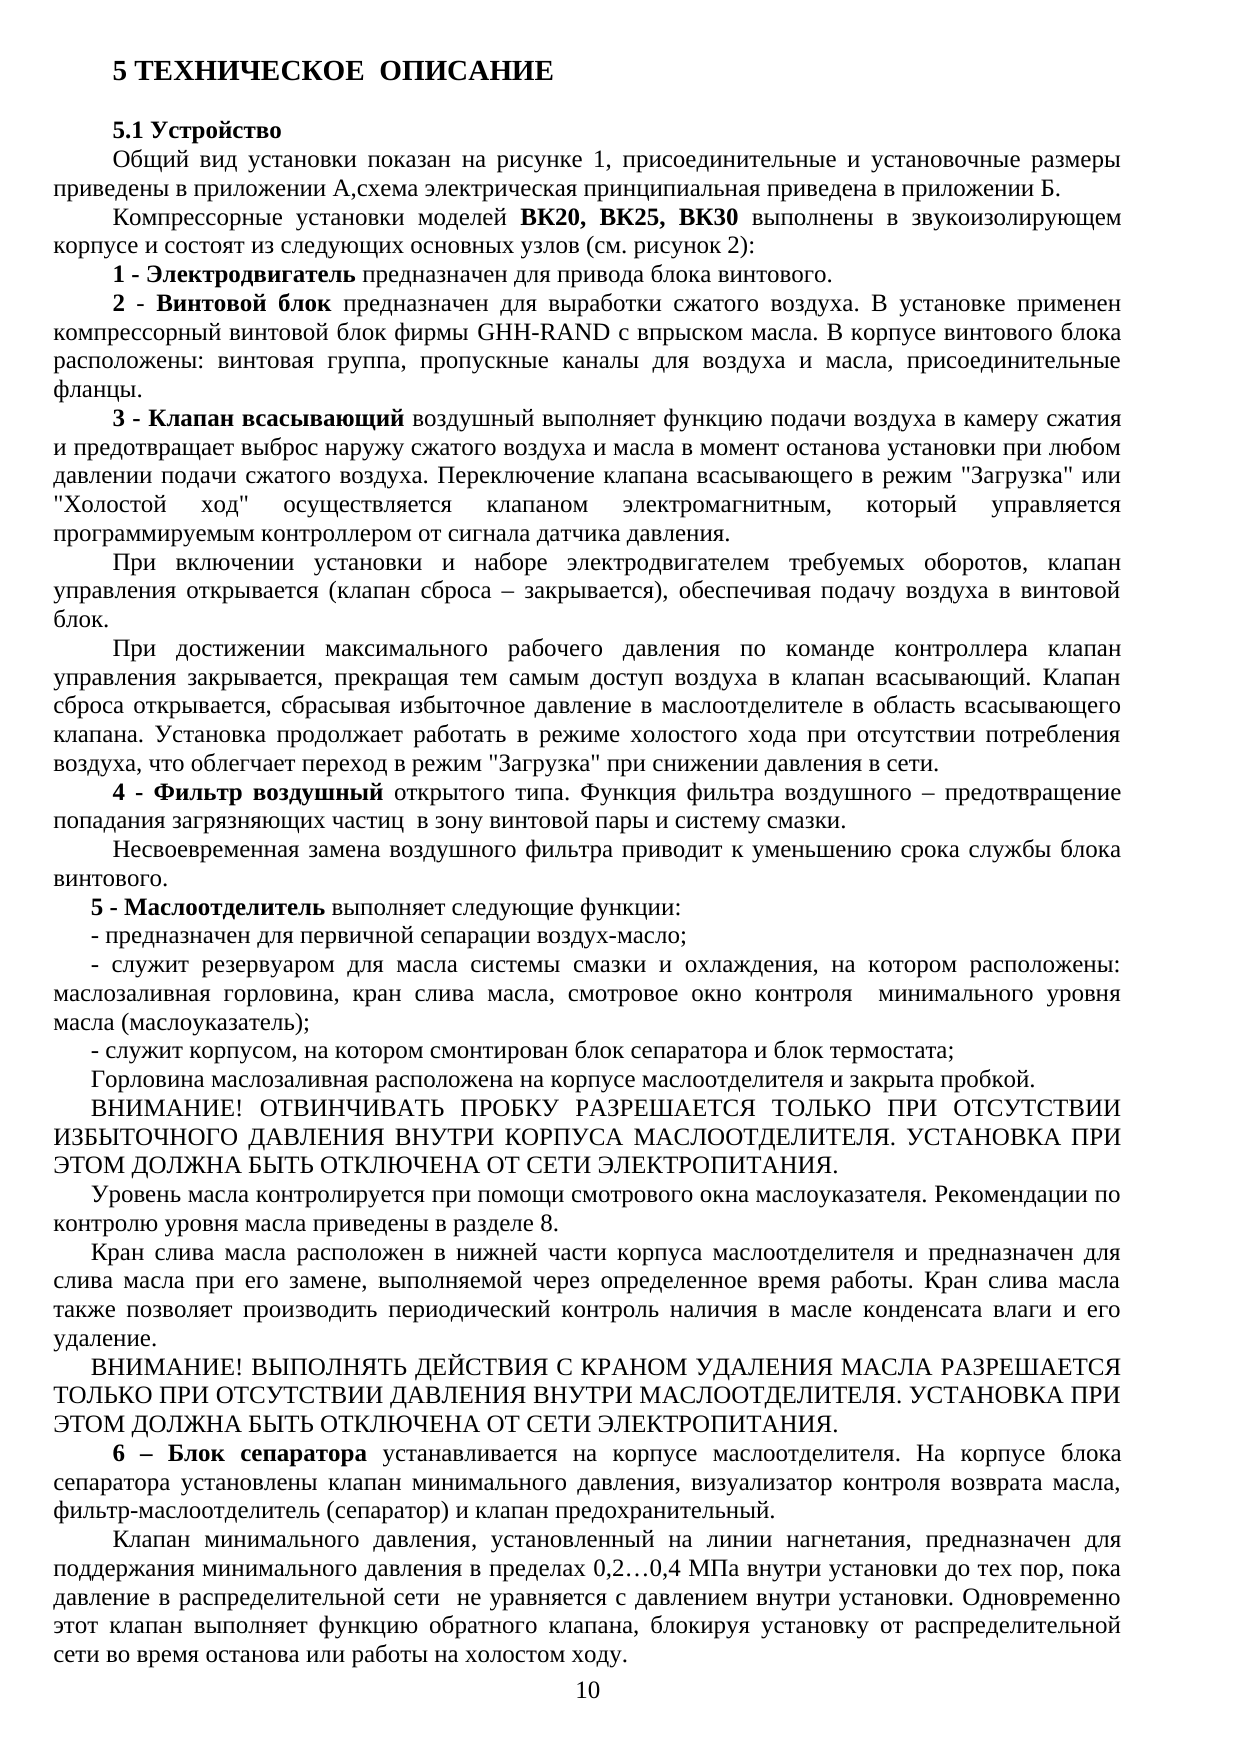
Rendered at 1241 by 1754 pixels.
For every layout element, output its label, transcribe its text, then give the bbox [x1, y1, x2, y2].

text - служит корпусом, на котором смонтирован блок сепаратора и блок термостата; [53, 1035, 1122, 1064]
text 5 - Маслоотделитель выполняет следующие функции: [53, 892, 1122, 920]
text При достижении максимального рабочего давления по команде контроллера клапан управления закрывается, прекращая тем самым доступ воздуха в клапан всасывающий. Клапан сброса открывается, сбрасывая избыточное давление в маслоотделителе в область всасывающего клапана. Установка продолжает работать в режиме холостого хода при отсутствии потребления воздуха, что облегчает переход в режим "Загрузка" при снижении давления в сети. [53, 633, 1122, 777]
text Компрессорные установки моделей ВК20, ВК25, ВК30 выполнены в звукоизолирующем корпусе и состоят из следующих основных узлов (см. рисунок 2): [53, 202, 1122, 259]
text ВНИМАНИЕ! Отвинчивать пробку разрешается только при отсутствии избыточного давления внутри корпуса маслоотделителя. Установка при этом должна быть отключена от сети электропитания. [53, 1093, 1122, 1179]
text 3 - Клапан всасывающий воздушный выполняет функцию подачи воздуха в камеру сжатия и предотвращает выброс наружу сжатого воздуха и масла в момент останова установки при любом давлении подачи сжатого воздуха. Переключение клапана всасывающего в режим "Загрузка" или "Холостой ход" осуществляется клапаном электромагнитным, который управляется программируемым контроллером от сигнала датчика давления. [53, 403, 1122, 547]
text 4 - Фильтр воздушный открытого типа. Функция фильтра воздушного – предотвращение попадания загрязняющих частиц в зону винтовой пары и систему смазки. [53, 777, 1122, 834]
text 2 - Винтовой блок предназначен для выработки сжатого воздуха. В установке применен компрессорный винтовой блок фирмы GHH-RAND с впрыском масла. В корпусе винтового блока расположены: винтовая группа, пропускные каналы для воздуха и масла, присоединительные фланцы. [53, 288, 1122, 403]
text 5 ТЕХНИЧЕСКОЕ ОПИСАНИЕ [112, 53, 1122, 87]
text Кран слива масла расположен в нижней части корпуса маслоотделителя и предназначен для слива масла при его замене, выполняемой через определенное время работы. Кран слива масла также позволяет производить периодический контроль наличия в масле конденсата влаги и его удаление. [53, 1237, 1122, 1352]
text Общий вид установки показан на рисунке 1, присоединительные и установочные размеры приведены в приложении А,схема электрическая принципиальная приведена в приложении Б. [53, 144, 1122, 202]
text Горловина маслозаливная расположена на корпусе маслоотделителя и закрыта пробкой. [53, 1064, 1122, 1093]
text - служит резервуаром для масла системы смазки и охлаждения, на котором расположены: маслозаливная горловина, кран слива масла, смотровое окно контроля минимального уровня масла (маслоуказатель); [53, 949, 1122, 1035]
text Клапан минимального давления, установленный на линии нагнетания, предназначен для поддержания минимального давления в пределах 0,2…0,4 МПа внутри установки до тех пор, пока давление в распределительной сети не уравняется с давлением внутри установки. Одновременно этот клапан выполняет функцию обратного клапана, блокируя установку от распределительной сети во время останова или работы на холостом ходу. [53, 1524, 1122, 1668]
text ВНИМАНИЕ! Выполнять действия с краном удаления масла разрешается только при отсутствии давления внутри маслоотделителя. Установка при этом должна быть отключена от сети электропитания. [53, 1352, 1122, 1438]
text - предназначен для первичной сепарации воздух-масло; [53, 920, 1122, 949]
text 5.1 Устройство [112, 115, 1122, 144]
text 6 – Блок сепаратора устанавливается на корпусе маслоотделителя. На корпусе блока сепаратора установлены клапан минимального давления, визуализатор контроля возврата масла, фильтр-маслоотделитель (сепаратор) и клапан предохранительный. [53, 1438, 1122, 1524]
text 1 - Электродвигатель предназначен для привода блока винтового. [53, 259, 1122, 288]
text Уровень масла контролируется при помощи смотрового окна маслоуказателя. Рекомендации по контролю уровня масла приведены в разделе 8. [53, 1179, 1122, 1237]
text Несвоевременная замена воздушного фильтра приводит к уменьшению срока службы блока винтового. [53, 834, 1122, 892]
text При включении установки и наборе электродвигателем требуемых оборотов, клапан управления открывается (клапан сброса – закрывается), обеспечивая подачу воздуха в винтовой блок. [53, 547, 1122, 633]
